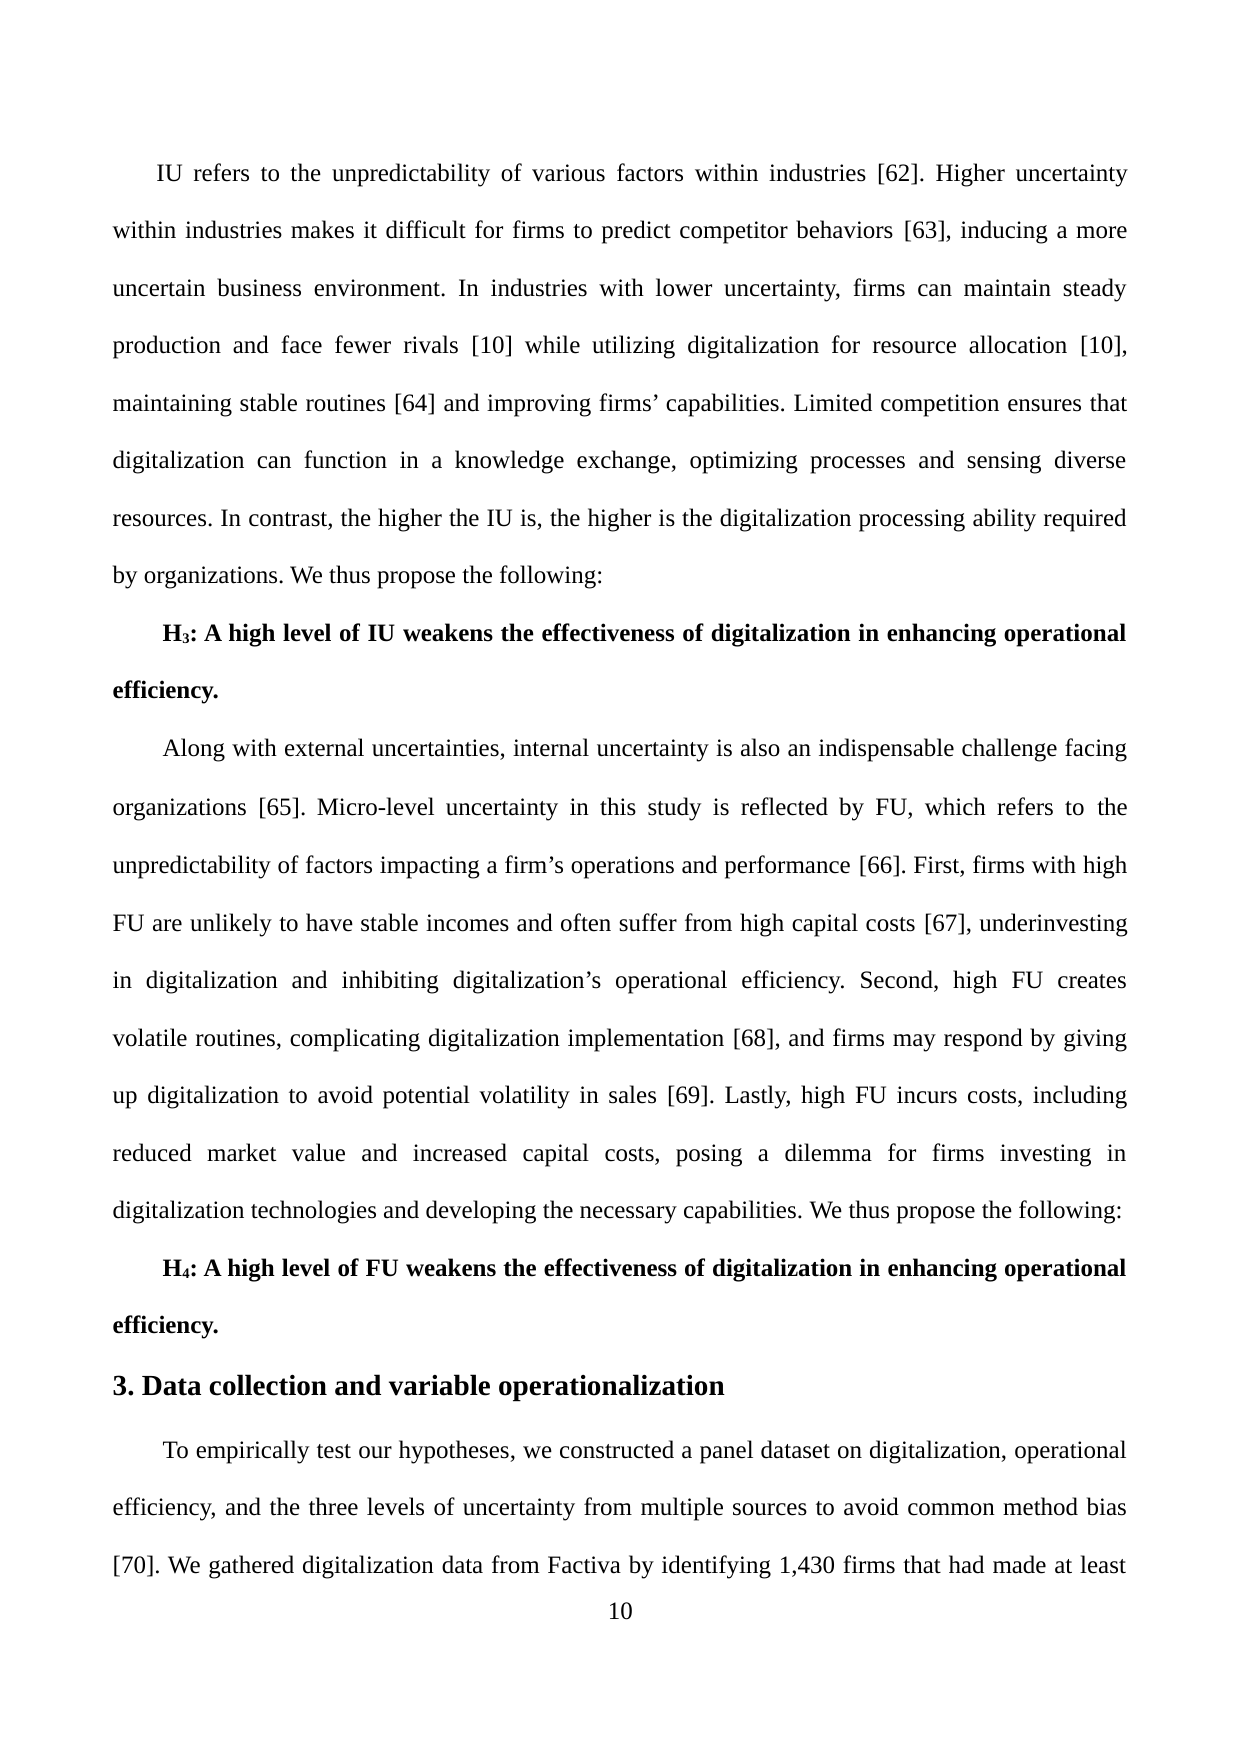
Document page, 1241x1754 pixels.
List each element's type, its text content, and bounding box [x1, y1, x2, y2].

text H4: A high level of FU weakens the effectiveness of digitalization in enhancing operational efficiency. [112, 1253, 1128, 1339]
text H3: A high level of IU weakens the effectiveness of digitalization in enhancing operational efficiency. [112, 618, 1128, 704]
text IU refers to the unpredictability of various factors within industries [62]. Higher uncertainty within industries makes it difficult for firms to predict competitor behaviors [63], inducing a more uncertain business environment. In industries with lower uncertainty, firms can maintain steady production and face fewer rivals [10] while utilizing digitalization for resource allocation [10], maintaining stable routines [64] and improving firms’ capabilities. Limited competition ensures that digitalization can function in a knowledge exchange, optimizing processes and sensing diverse resources. In contrast, the higher the IU is, the higher is the digitalization processing ability required by organizations. We thus propose the following: [112, 158, 1128, 589]
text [112, 1435, 1128, 1578]
subtitle 3. Data collection and variable operationalization [112, 1368, 1128, 1401]
text Along with external uncertainties, internal uncertainty is also an indispensable challenge facing organizations [65]. Micro-level uncertainty in this study is reflected by FU, which refers to the unpredictability of factors impacting a firm’s operations and performance [66]. First, firms with high FU are unlikely to have stable incomes and often suffer from high capital costs [67], underinvesting in digitalization and inhibiting digitalization’s operational efficiency. Second, high FU creates volatile routines, complicating digitalization implementation [68], and firms may respond by giving up digitalization to avoid potential volatility in sales [69]. Lastly, high FU incurs costs, including reduced market value and increased capital costs, posing a dilemma for firms investing in digitalization technologies and developing the necessary capabilities. We thus propose the following: [112, 733, 1128, 1224]
